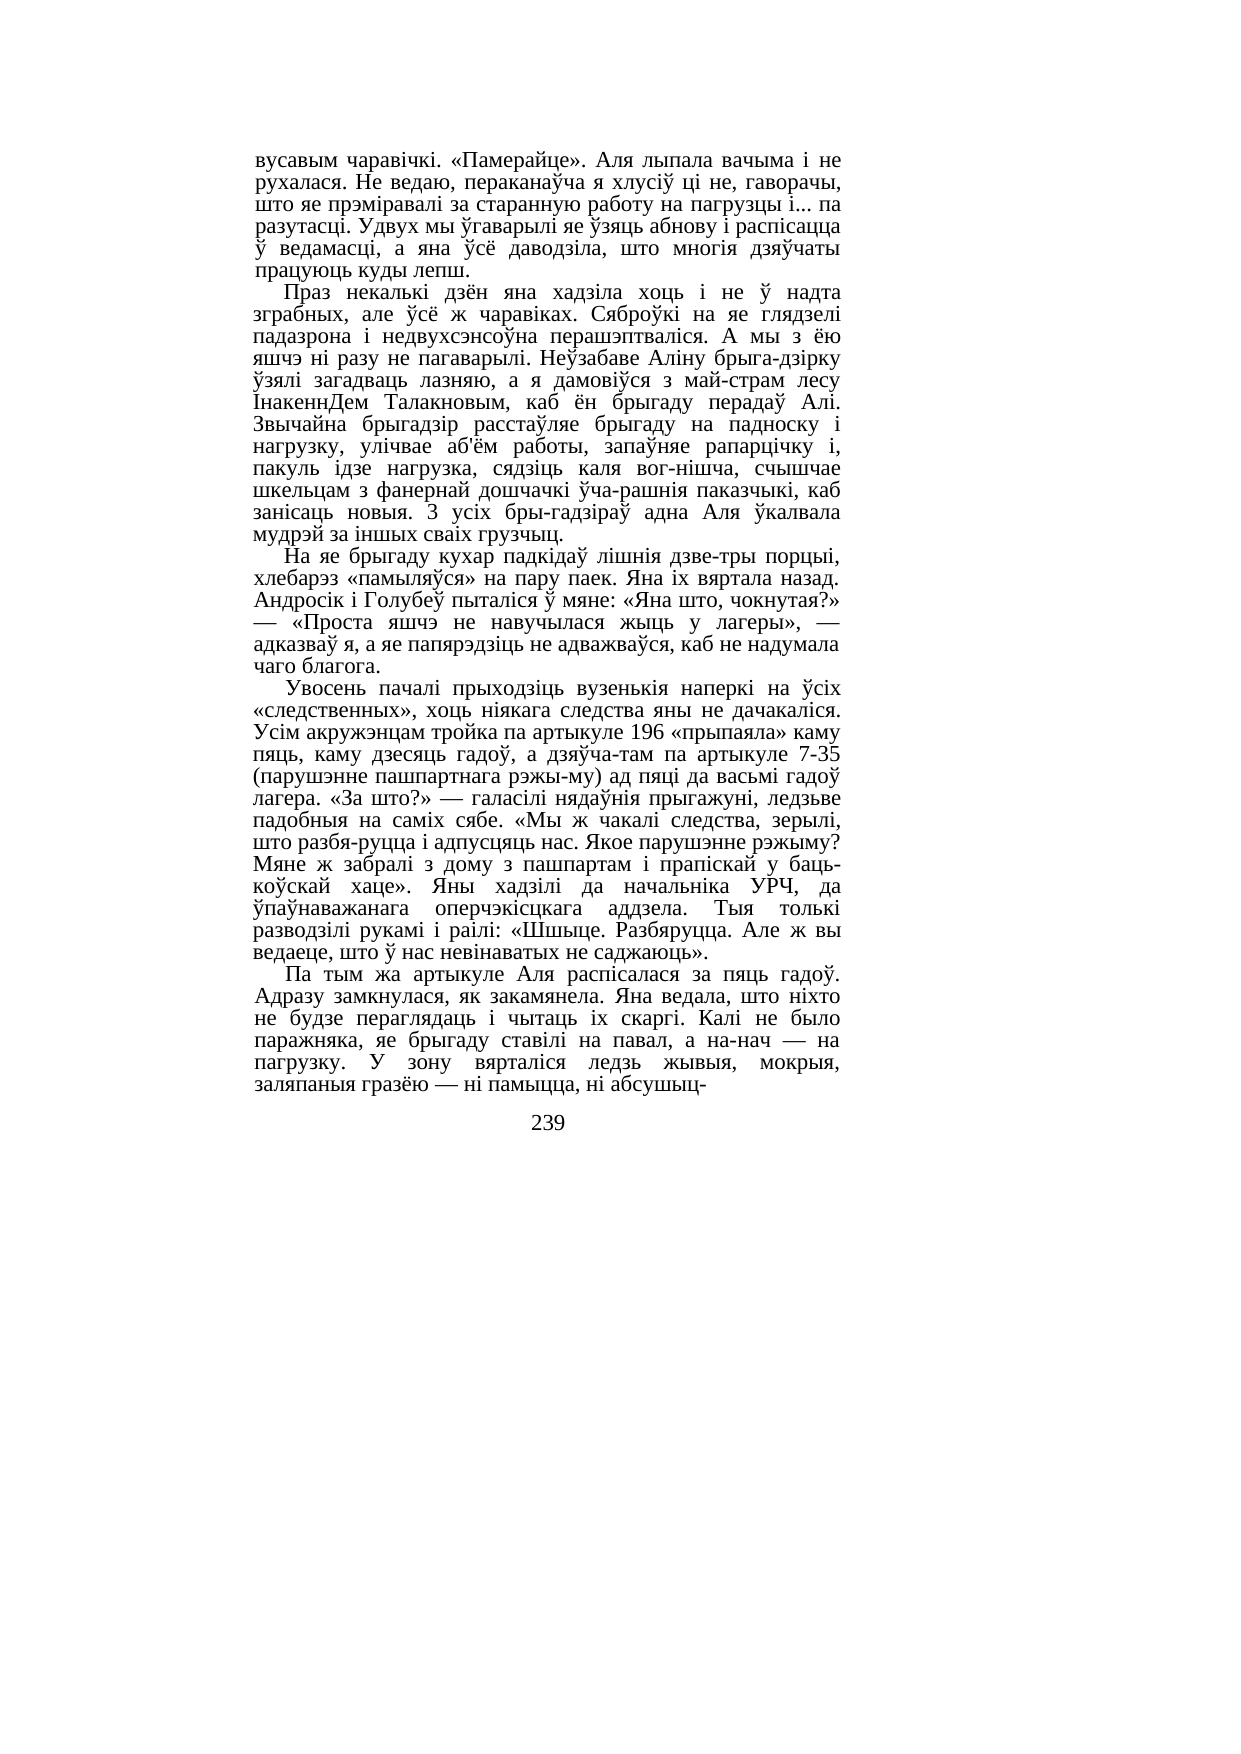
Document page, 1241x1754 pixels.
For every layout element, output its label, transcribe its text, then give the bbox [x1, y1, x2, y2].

text Па тым жа артыкуле Аля распісалася за пяць гадоў. Адразу замкнулася, як закамянела. Яна ведала, што ніхто не будзе пераглядаць і чытаць іх скаргі. Калі не было паражняка, яе брыгаду ставілі на павал, а на-нач — на пагрузку. У зону вярталіся ледзь жывыя, мокрыя, заляпаныя гразёю — ні памыцца, ні абсушыц- [254, 964, 840, 1096]
text вусавым чаравічкі. «Памерайце». Аля лыпала вачыма і не рухалася. Не ведаю, пераканаўча я хлусіў ці не, гаворачы, што яе прэміравалі за старанную работу на пагрузцы і... па разутасці. Удвух мы ўгаварылі яе ўзяць абнову і распісацца ў ведамасці, а яна ўсё даводзіла, што многія дзяўчаты працуюць куды лепш. [255, 150, 841, 282]
text Увосень пачалі прыходзіць вузенькія наперкі на ўсіх «следственных», хоць ніякага следства яны не дачакаліся. Усім акружэнцам тройка па артыкуле 196 «прыпаяла» каму пяць, каму дзесяць гадоў, а дзяўча-там па артыкуле 7-35 (парушэнне пашпартнага рэжы-му) ад пяці да васьмі гадоў лагера. «За што?» — галасілі нядаўнія прыгажуні, ледзьве падобныя на саміх сябе. «Мы ж чакалі следства, зерылі, што разбя-руцца і адпусцяць нас. Якое парушэнне рэжыму? Мяне ж забралі з дому з пашпартам і прапіскай у баць-коўскай хаце». Яны хадзілі да начальніка УРЧ, да ўпаўнаважанага оперчэкісцкага аддзела. Тыя толькі разводзілі рукамі і раілі: «Шшыце. Разбяруцца. Але ж вы ведаеце, што ў нас невінаватых не саджаюць». [253, 678, 841, 964]
text 239 [254, 1109, 842, 1135]
text Праз некалькі дзён яна хадзіла хоць і не ў надта зграбных, але ўсё ж чаравіках. Сяброўкі на яе глядзелі падазрона і недвухсэнсоўна перашэптваліся. А мы з ёю яшчэ ні разу не пагаварылі. Неўзабаве Аліну брыга-дзірку ўзялі загадваць лазняю, а я дамовіўся з май-страм лесу ІнакеннДем Талакновым, каб ён брыгаду перадаў Алі. Звычайна брыгадзір расстаўляе брыгаду на падноску і нагрузку, улічвае аб'ём работы, запаўняе рапарцічку і, пакуль ідзе нагрузка, сядзіць каля вог-нішча, счышчае шкельцам з фанернай дошчачкі ўча-рашнія паказчыкі, каб занісаць новыя. 3 усіх бры-гадзіраў адна Аля ўкалвала мудрэй за іншых сваіх грузчыц. [253, 282, 842, 546]
text На яе брыгаду кухар падкідаў лішнія дзве-тры порцыі, хлебарэз «памыляўся» на пару паек. Яна іх вяртала назад. Андросік і Голубеў пыталіся ў мяне: «Яна што, чокнутая?» — «Проста яшчэ не навучылася жыць у лагеры», — адказваў я, а яе папярэдзіць не адважваўся, каб не надумала чаго благога. [253, 546, 841, 677]
